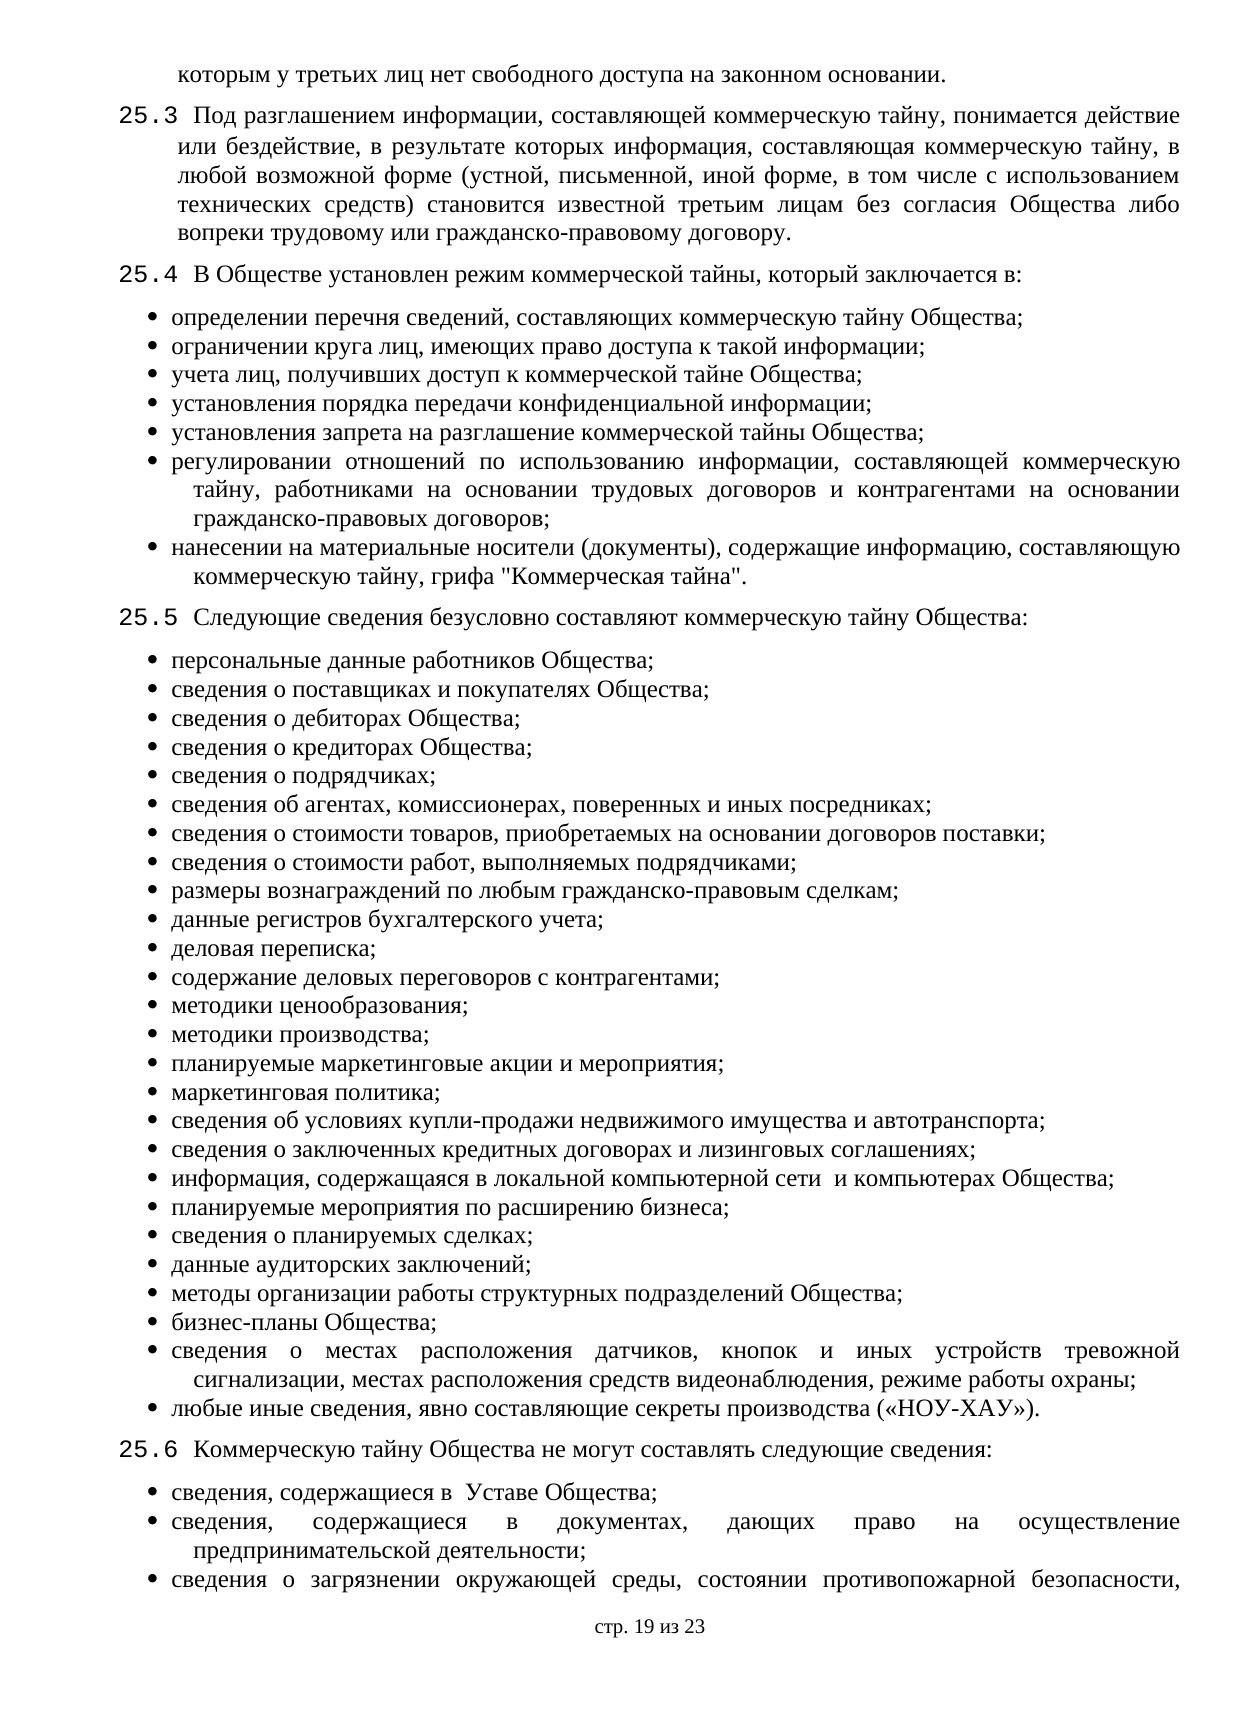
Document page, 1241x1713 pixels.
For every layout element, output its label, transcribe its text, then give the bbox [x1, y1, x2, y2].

list регулировании отношений по использованию информации, составляющей коммерческую тайну, работниками на основании трудовых договоров и контрагентами на основании гражданско-правовых договоров; [148, 446, 1181, 532]
list сведения о стоимости работ, выполняемых подрядчиками; [148, 847, 1181, 875]
list размеры вознаграждений по любым гражданско-правовым сделкам; [148, 875, 1181, 904]
list сведения об условиях купли-продажи недвижимого имущества и автотранспорта; [148, 1105, 1181, 1134]
list Под разглашением информации, составляющей коммерческую тайну, понимается действие или бездействие, в результате которых информация, составляющая коммерческую тайну, в любой возможной форме (устной, письменной, иной форме, в том числе с использованием технических средств) становится известной третьим лицам без согласия Общества либо вопреки трудовому или гражданско-правовому договору. [118, 100, 1181, 246]
list сведения, содержащиеся в документах, дающих право на осуществление предпринимательской деятельности; [148, 1506, 1181, 1564]
list сведения о местах расположения датчиков, кнопок и иных устройств тревожной сигнализации, местах расположения средств видеонаблюдения, режиме работы охраны; [148, 1335, 1181, 1393]
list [148, 1564, 1181, 1592]
list методики производства; [148, 1019, 1181, 1048]
list установления порядка передачи конфиденциальной информации; [148, 388, 1181, 417]
list Следующие сведения безусловно составляют коммерческую тайну Общества: [118, 602, 1181, 633]
list методики ценообразования; [148, 990, 1181, 1019]
list сведения о кредиторах Общества; [148, 732, 1181, 760]
list деловая переписка; [148, 933, 1181, 962]
list планируемые маркетинговые акции и мероприятия; [148, 1048, 1181, 1077]
list нанесении на материальные носители (документы), содержащие информацию, составляющую коммерческую тайну, грифа "Коммерческая тайна". [148, 532, 1181, 589]
list содержание деловых переговоров с контрагентами; [148, 962, 1181, 990]
list персональные данные работников Общества; [148, 645, 1181, 674]
list Коммерческую тайну Общества не могут составлять следующие сведения: [118, 1434, 1181, 1465]
list сведения о подрядчиках; [148, 760, 1181, 789]
list учета лиц, получивших доступ к коммерческой тайне Общества; [148, 359, 1181, 388]
list сведения о планируемых сделках; [148, 1220, 1181, 1249]
list бизнес-планы Общества; [148, 1307, 1181, 1335]
list сведения о дебиторах Общества; [148, 703, 1181, 732]
list определении перечня сведений, составляющих коммерческую тайну Общества; [148, 302, 1181, 331]
list планируемые мероприятия по расширению бизнеса; [148, 1192, 1181, 1220]
list любые иные сведения, явно составляющие секреты производства («НОУ-ХАУ»). [148, 1393, 1181, 1422]
list В Обществе установлен режим коммерческой тайны, который заключается в: [118, 259, 1181, 289]
list сведения о поставщиках и покупателях Общества; [148, 674, 1181, 703]
list информация, содержащаяся в локальной компьютерной сети и компьютерах Общества; [148, 1163, 1181, 1192]
list ограничении круга лиц, имеющих право доступа к такой информации; [148, 331, 1181, 359]
list сведения об агентах, комиссионерах, поверенных и иных посредниках; [148, 789, 1181, 818]
list данные аудиторских заключений; [148, 1249, 1181, 1278]
list методы организации работы структурных подразделений Общества; [148, 1278, 1181, 1307]
list установления запрета на разглашение коммерческой тайны Общества; [148, 417, 1181, 446]
list сведения о заключенных кредитных договорах и лизинговых соглашениях; [148, 1134, 1181, 1163]
list данные регистров бухгалтерского учета; [148, 904, 1181, 933]
list сведения о стоимости товаров, приобретаемых на основании договоров поставки; [148, 818, 1181, 847]
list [118, 59, 1181, 88]
list сведения, содержащиеся в Уставе Общества; [148, 1477, 1181, 1506]
list маркетинговая политика; [148, 1077, 1181, 1105]
